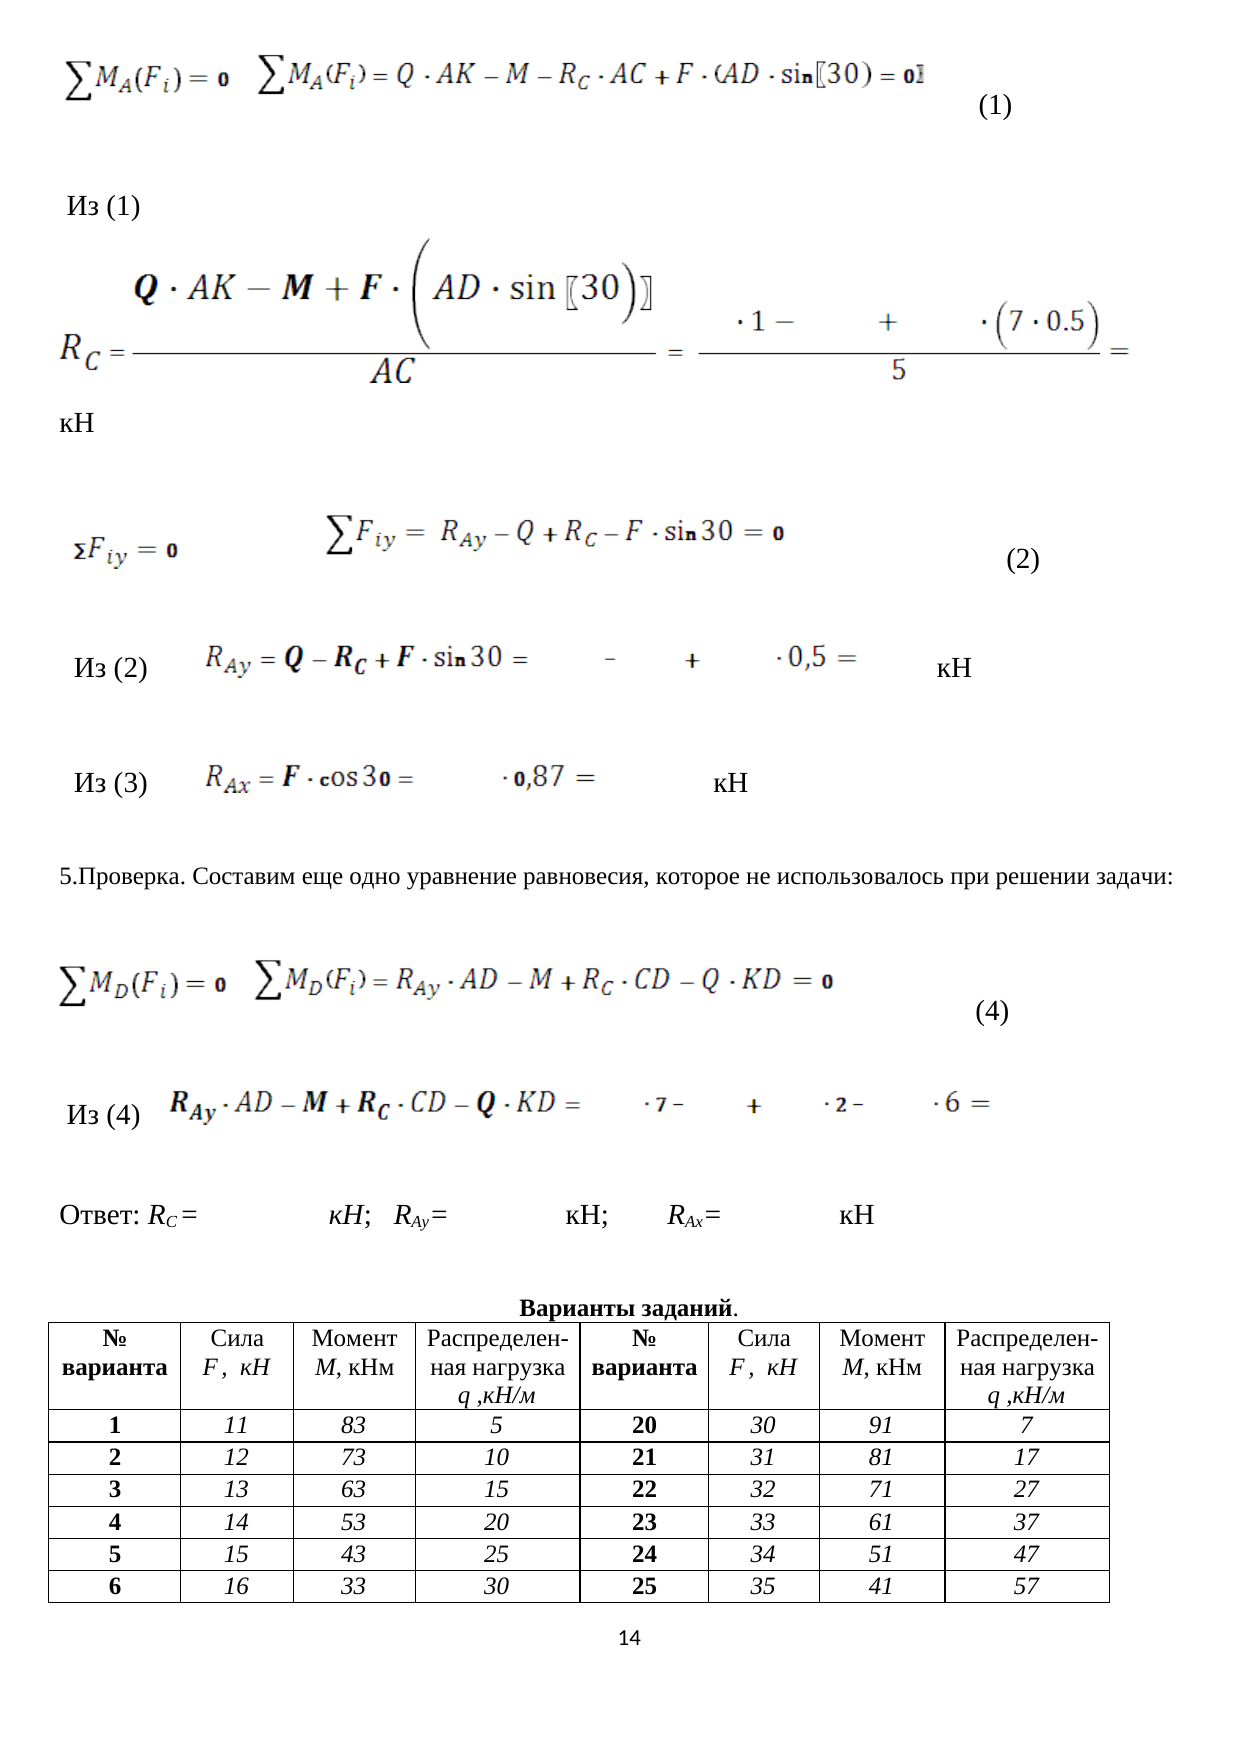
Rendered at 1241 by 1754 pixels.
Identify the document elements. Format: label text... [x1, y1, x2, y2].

table_header Сила F , кН [709, 1323, 819, 1409]
table_cell 6 [49, 1571, 180, 1602]
table_cell 16 [181, 1571, 293, 1602]
picture [169, 1088, 1032, 1125]
table_cell 53 [294, 1507, 415, 1538]
table_header Распределен-ная нагрузка q ,кН/м [416, 1323, 579, 1409]
table_cell 25 [416, 1539, 579, 1570]
table_cell 33 [294, 1571, 415, 1602]
table_cell 30 [709, 1410, 819, 1441]
table_cell 57 [946, 1571, 1109, 1602]
picture [326, 506, 788, 569]
picture [59, 235, 1170, 383]
table_header № варианта [581, 1323, 708, 1409]
table_cell 20 [416, 1507, 579, 1538]
table_cell 71 [820, 1475, 944, 1506]
picture [205, 762, 706, 793]
table_cell 47 [946, 1539, 1109, 1570]
table_cell 10 [416, 1443, 579, 1473]
table_cell 35 [709, 1571, 819, 1602]
picture [73, 534, 188, 569]
table_cell 51 [820, 1539, 944, 1570]
table_cell 43 [294, 1539, 415, 1570]
table_cell 31 [709, 1443, 819, 1473]
picture [59, 957, 230, 1021]
table_cell 91 [820, 1410, 944, 1441]
table_cell 15 [181, 1539, 293, 1570]
table_cell 63 [294, 1475, 415, 1506]
table_cell 37 [946, 1507, 1109, 1538]
table_cell 33 [709, 1507, 819, 1538]
table_cell 22 [581, 1475, 708, 1506]
table_header Сила F , кН [181, 1323, 293, 1409]
table_cell 17 [946, 1443, 1109, 1473]
text Ответ: RС = кН; RAy= кН; RAx= кН [59, 1197, 1199, 1231]
table_cell 12 [181, 1443, 293, 1473]
table_cell 14 [181, 1507, 293, 1538]
table_cell 7 [946, 1410, 1109, 1441]
table_cell 73 [294, 1443, 415, 1473]
text 5.Проверка. Составим еще одно уравнение равновесия, которое не использовалось при решении задачи: [59, 861, 1199, 889]
table_cell 24 [581, 1539, 708, 1570]
table_cell 11 [181, 1410, 293, 1441]
table_cell 21 [581, 1443, 708, 1473]
table_cell 3 [49, 1475, 180, 1506]
table_cell 30 [416, 1571, 579, 1602]
picture [236, 947, 837, 1021]
table_cell 27 [946, 1475, 1109, 1506]
table_cell 13 [181, 1475, 293, 1506]
table_cell 25 [581, 1571, 708, 1602]
table_cell 15 [416, 1475, 579, 1506]
table_cell 1 [49, 1410, 180, 1441]
table_cell 5 [416, 1410, 579, 1441]
picture [205, 642, 930, 678]
table_cell 5 [49, 1539, 180, 1570]
text Варианты заданий. [59, 1293, 1199, 1322]
table_header № варианта [49, 1323, 180, 1409]
table_header Распределен-ная нагрузка q ,кН/м [946, 1323, 1109, 1409]
table_cell 61 [820, 1507, 944, 1538]
table_cell 81 [820, 1443, 944, 1473]
table_cell 34 [709, 1539, 819, 1570]
table_cell 2 [49, 1443, 180, 1473]
picture [65, 52, 233, 115]
table_cell 4 [49, 1507, 180, 1538]
table_cell 23 [581, 1507, 708, 1538]
table_cell 20 [581, 1410, 708, 1441]
table_header Момент М, кНм [294, 1323, 415, 1409]
picture [239, 41, 928, 115]
table_cell 41 [820, 1571, 944, 1602]
table_header Момент М, кНм [820, 1323, 944, 1409]
table_cell 32 [709, 1475, 819, 1506]
table_cell 83 [294, 1410, 415, 1441]
